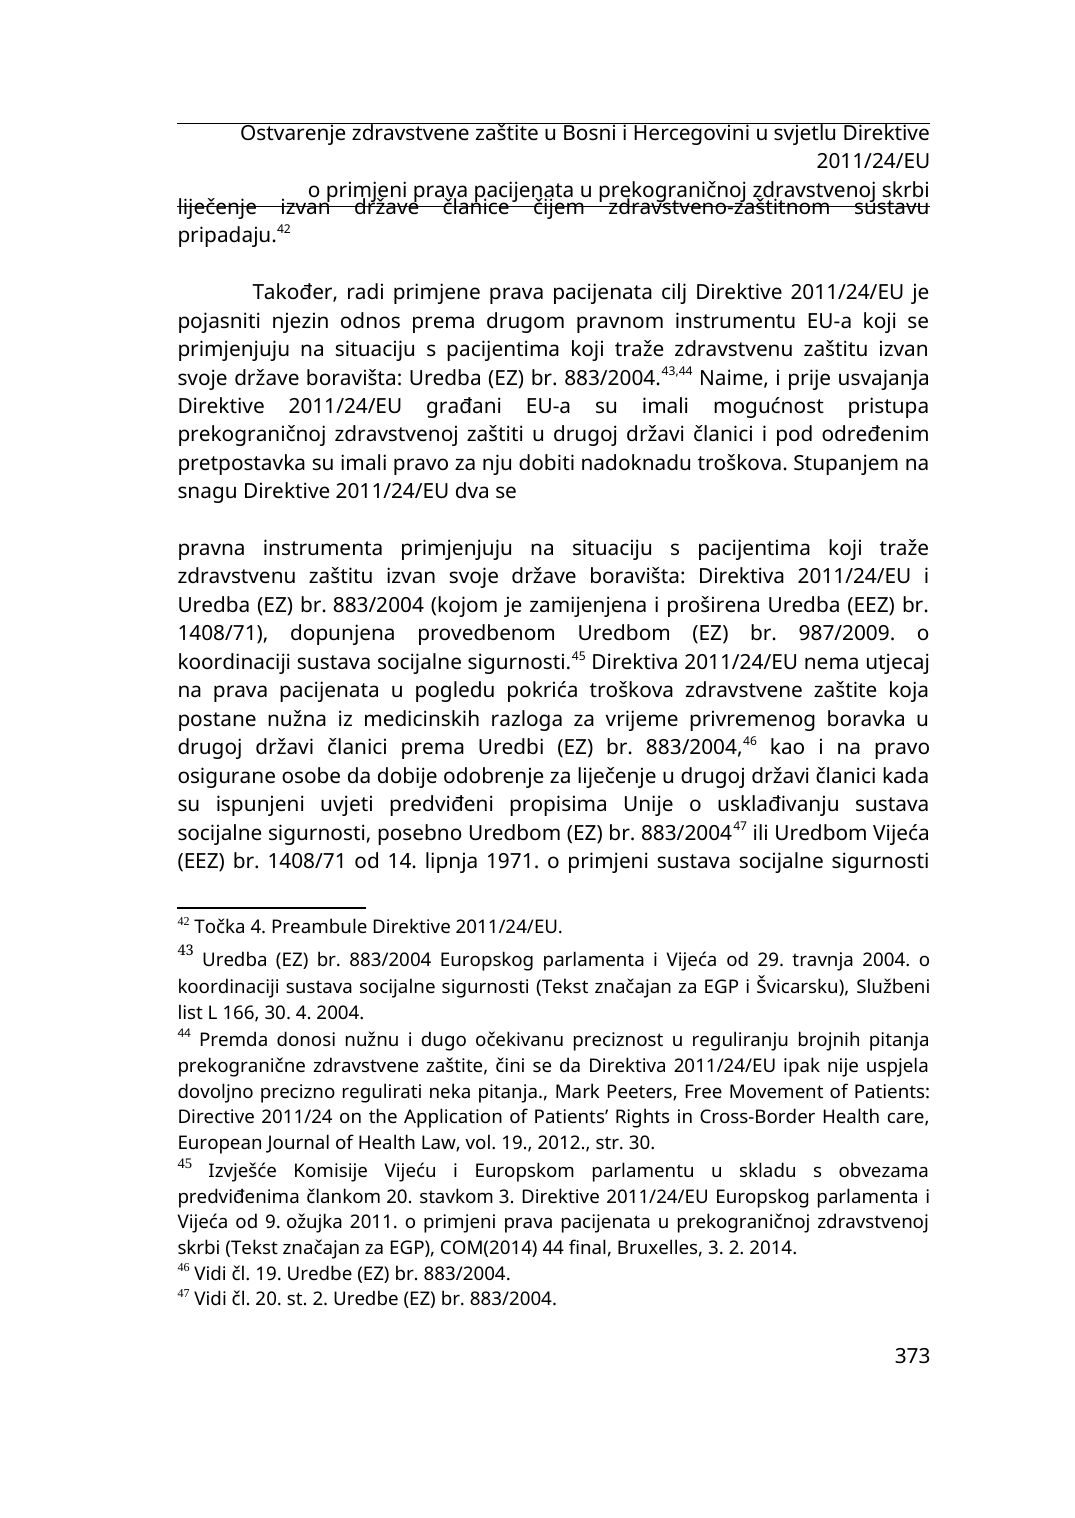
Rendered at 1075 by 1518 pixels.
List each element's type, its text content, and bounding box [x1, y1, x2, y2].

text pravna instrumenta primjenjuju na situaciju s pacijentima koji traže zdravstvenu zaštitu izvan svoje države boravišta: Direktiva 2011/24/EU i Uredba (EZ) br. 883/2004 (kojom je zamijenjena i proširena Uredba (EEZ) br. 1408/71), dopunjena provedbenom Uredbom (EZ) br. 987/2009. o koordinaciji sustava socijalne sigurnosti. Direktiva 2011/24/EU nema utjecaj na prava pacijenata u pogledu pokrića troškova zdravstvene zaštite koja postane nužna iz medicinskih razloga za vrijeme privremenog boravka u drugoj državi članici prema Uredbi (EZ) br. 883/2004, kao i na pravo osigurane osobe da dobije odobrenje za liječenje u drugoj državi članici kada su ispunjeni uvjeti predviđeni propisima Unije o usklađivanju sustava socijalne sigurnosti, posebno Uredbom (EZ) br. 883/2004 ili Uredbom Vijeća (EEZ) br. 1408/71 od 14. lipnja 1971. o primjeni sustava socijalne sigurnosti na zaposlene osobe, samozaposlene osobe i njihove obitelji koji se kreću unutar Zajednice, a koji se primjenjuju na temelju Uredbe (EU) br. 1231/2010 Europskog parlamenta i Vijeća od 24. studenoga 2010. o proširenju primjene Uredbe (EZ) br. 883/2004 i Uredbe (EZ) br. 987/2009 na državljane trećih zemalja koji tim uredbama još nisu obuhvaćeni isključivo na temelju svog državljanstva i Uredbe Vijeća (EZ) br. 859/2003 od 14. svibnja 2003. o proširenju odredaba Uredbe (EEZ) br. 1408/71 i Uredbe (EEZ) br. 574/72 na državljane trećih zemalja za koje ne vrijede spomenute odredbe isključivo na osnovi njihovog državljanstva., Sukladno čl. 1. st. 2. Direktiva 2011/24/EU se primjenjuje na pružanje zdravstvene zaštite pacijentima, bez obzira na to kako je organizirana, kako se pruža i financira. Njome su obuhvaćeni svi pružatelji zdravstvenih usluga (i privatni i javni pružatelji zdravstvenih usluga). Osigurane osobe i članovi njihove obitelji koji žive ili borave u državi članici koja nije nadležna država članica, kao i državljani trećih zemalja i članove njihove obitelji koji zakonito borave na području države članice ulaze u personalno polje primjene Direktive 2011/24/EU. [177, 533, 930, 874]
text Također, radi primjene prava pacijenata cilj Direktive 2011/24/EU je pojasniti njezin odnos prema drugom pravnom instrumentu EU-a koji se primjenjuju na situaciju s pacijentima koji traže zdravstvenu zaštitu izvan svoje države boravišta: Uredba (EZ) br. 883/2004., Naime, i prije usvajanja Direktive 2011/24/EU građani EU-a su imali mogućnost pristupa prekograničnoj zdravstvenoj zaštiti u drugoj državi članici i pod određenim pretpostavka su imali pravo za nju dobiti nadoknadu troškova. Stupanjem na snagu Direktive 2011/24/EU dva se [177, 277, 930, 505]
text Prema čl. 1. Direktive 2011/24/EU opći je cilj Direktive olakšati pristup sigurnoj i visokokvalitetnoj prekograničnoj zdravstvenoj zaštiti u drugoj državi članici i za nju dobiti nadoknadu troškova, kao i promicati suradnju u području zdravstvene zaštite između država članica uz potpuno poštovanje nacionalnih nadležnosti pri organizaciji i pružanju zdravstvene zaštite., Međutim, transponiranje Direktive 2011/24/EU u nacionalno zakonodavstvo i njezina primjena ne bi trebali imati za posljedicu poticanje pacijenata na liječenje izvan države članice čijem zdravstveno-zaštitnom sustavu pripadaju. [177, 192, 930, 249]
